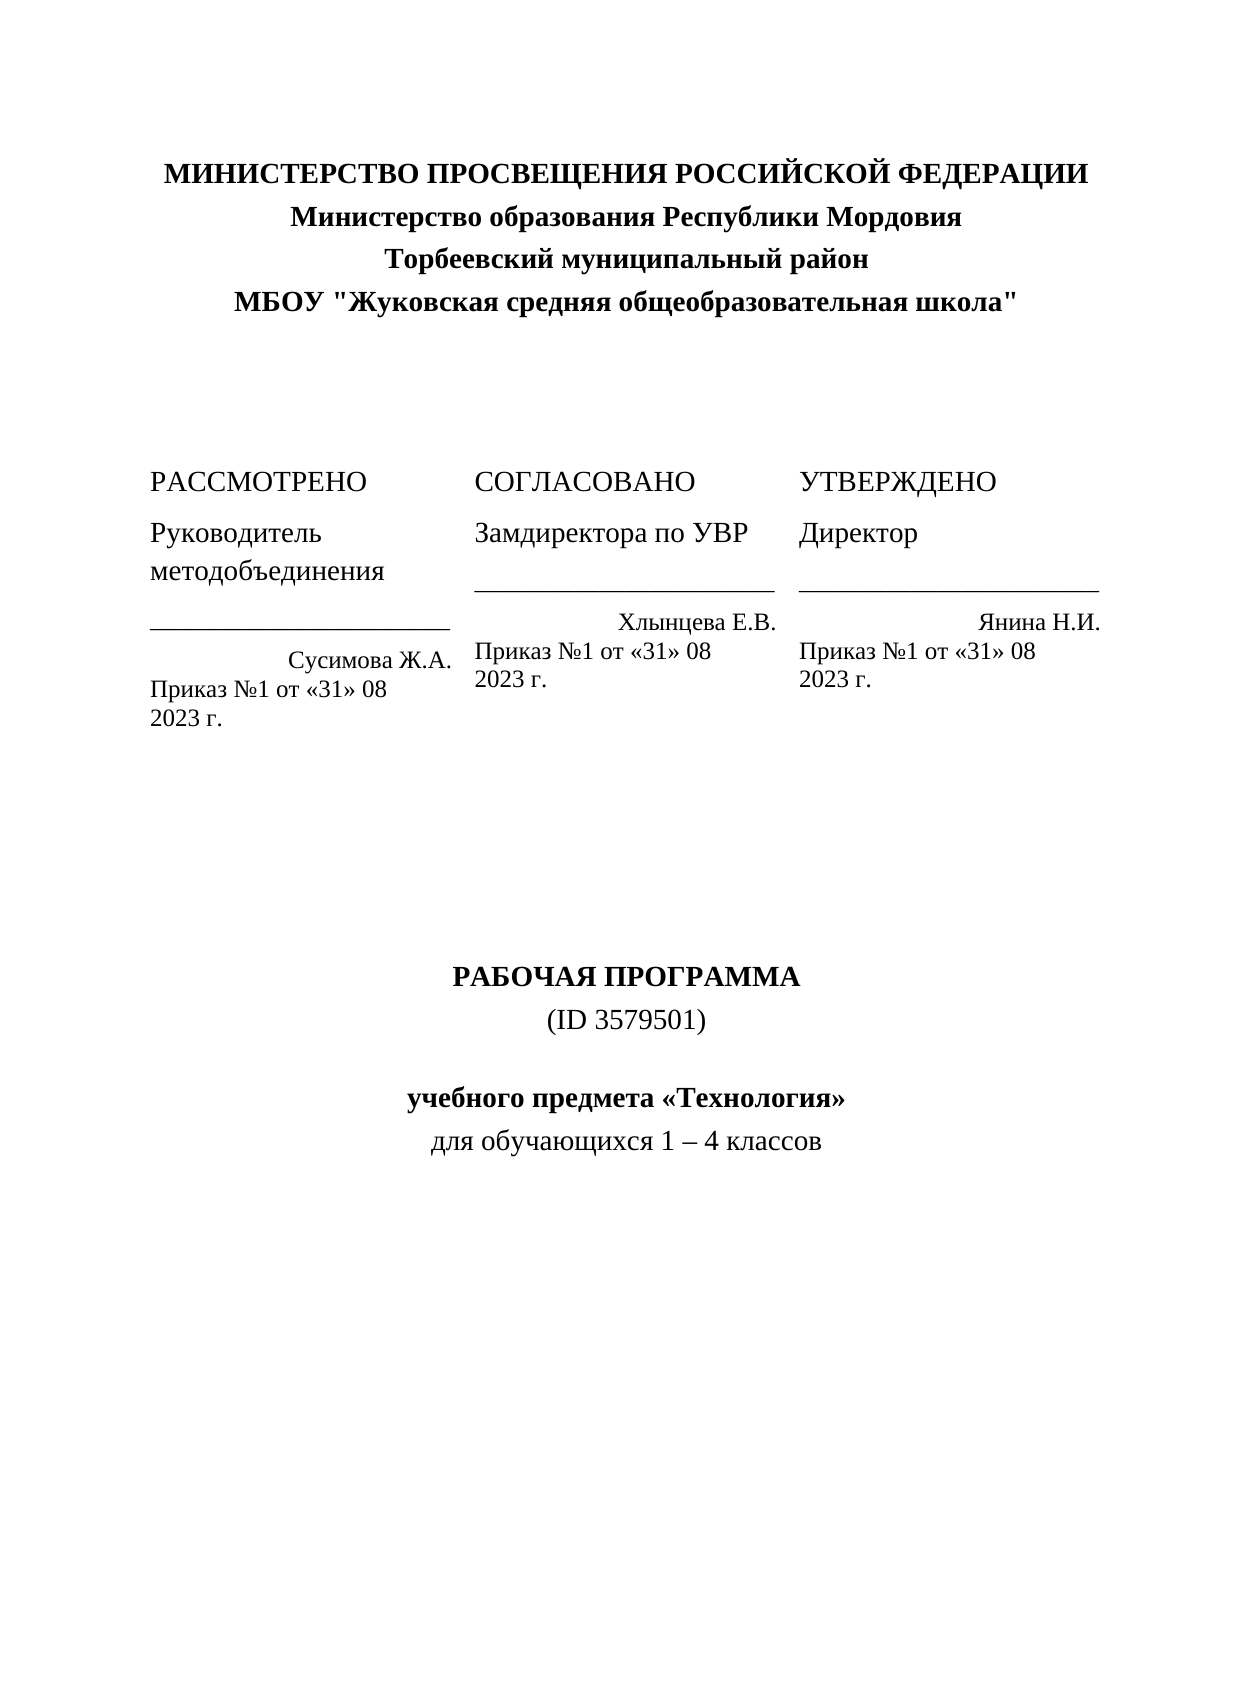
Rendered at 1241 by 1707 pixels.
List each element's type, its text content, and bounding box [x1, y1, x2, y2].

table_header РАССМОТРЕНО Руководитель методобъединения ________________________ Сусимова Ж.А. Приказ №1 от «31» 08 2023 г. [139, 464, 463, 773]
text Торбеевский муниципальный район [162, 235, 1090, 277]
text (ID 3579501) [162, 995, 1090, 1038]
table_header УТВЕРЖДЕНО Директор ________________________ Янина Н.И. Приказ №1 от «31» 08 2023 г. [788, 464, 1112, 773]
text МИНИСТЕРСТВО ПРОСВЕЩЕНИЯ РОССИЙСКОЙ ФЕДЕРАЦИИ [162, 150, 1090, 192]
text Министерство образования Республики Мордовия [162, 192, 1090, 235]
table_header СОГЛАСОВАНО Замдиректора по УВР ________________________ Хлынцева Е.В. Приказ №1 от «31» 08 2023 г. [463, 464, 788, 773]
text РАБОЧАЯ ПРОГРАММА [162, 953, 1090, 995]
text учебного предмета «Технология» [162, 1074, 1090, 1116]
text МБОУ "Жуковская средняя общеобразовательная школа" [162, 277, 1090, 320]
text для обучающихся 1 – 4 классов [162, 1116, 1090, 1159]
